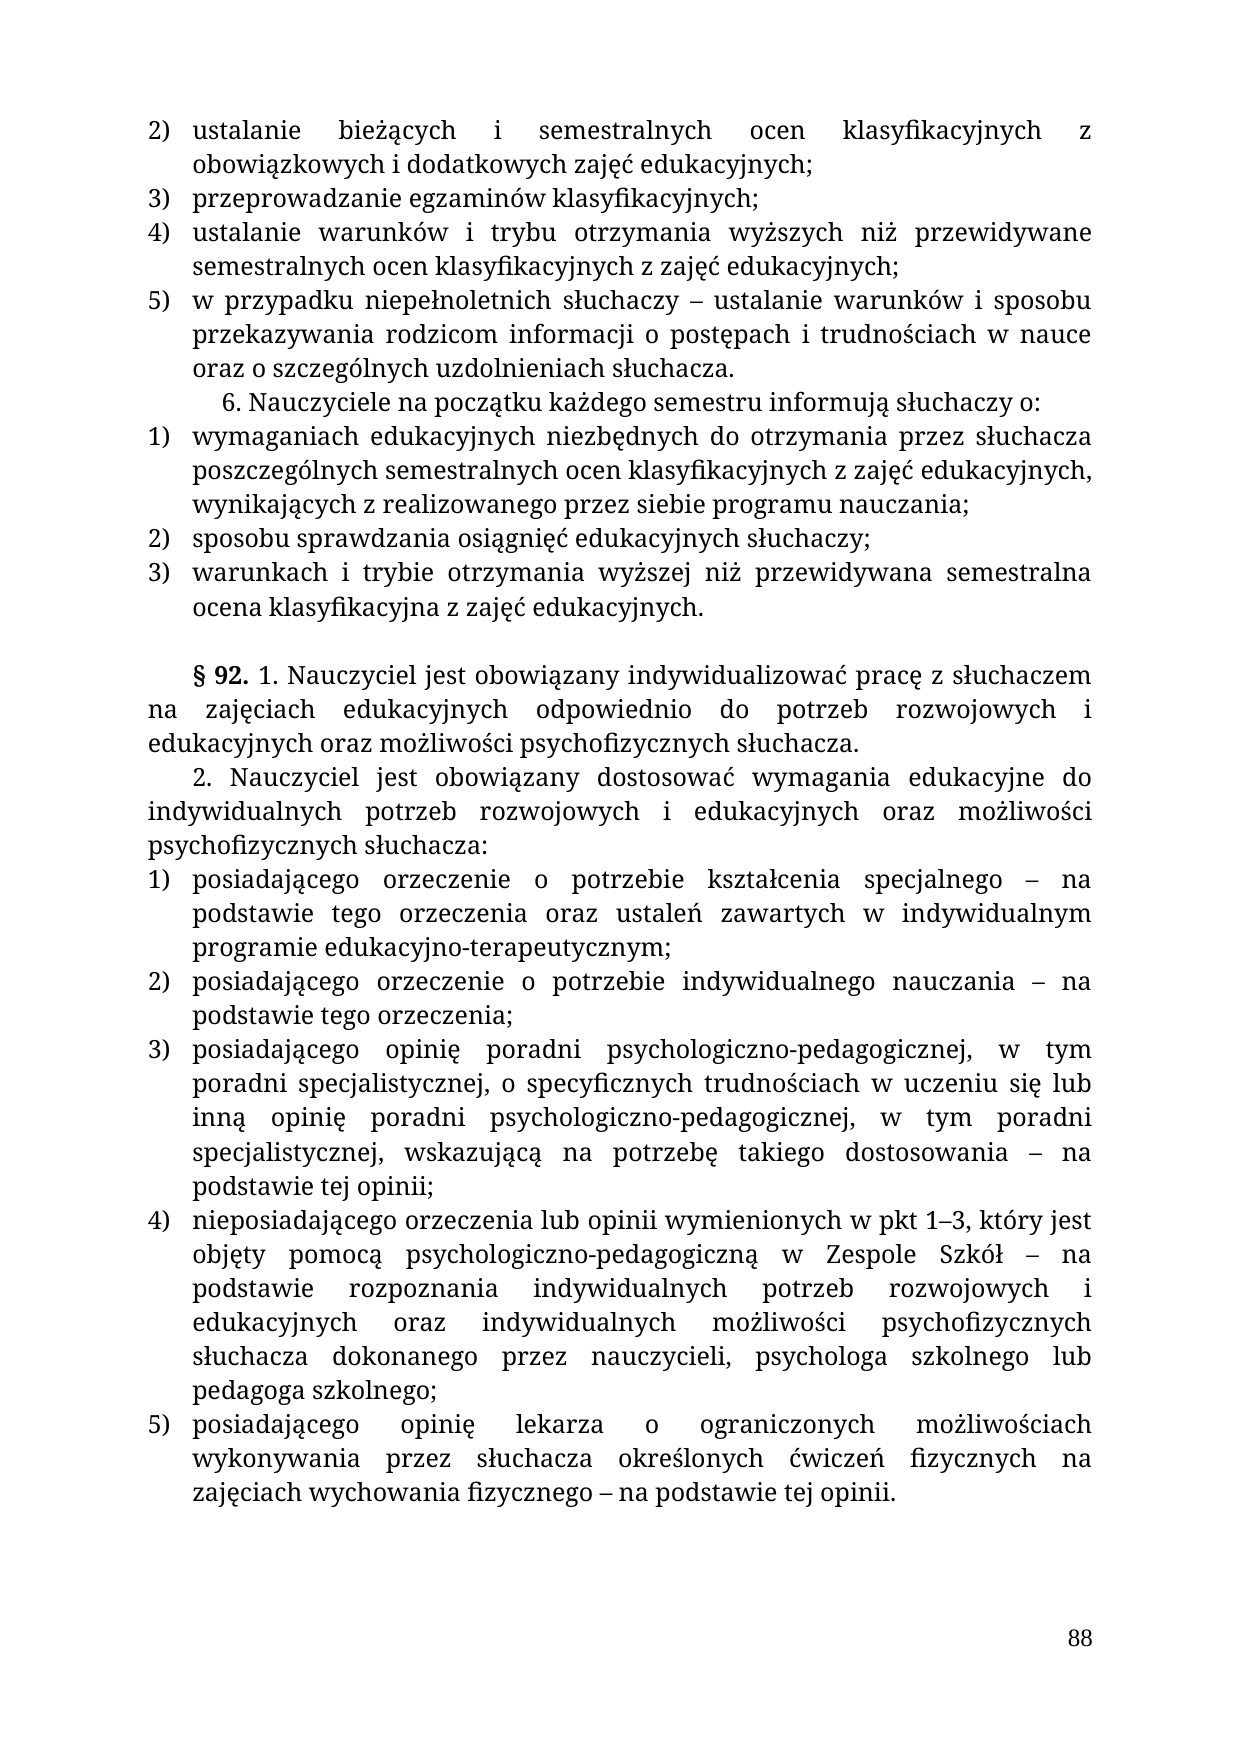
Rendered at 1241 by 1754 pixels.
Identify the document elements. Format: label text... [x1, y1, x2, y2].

list posiadającego orzeczenie o potrzebie kształcenia specjalnego – na podstawie tego orzeczenia oraz ustaleń zawartych w indywidualnym programie edukacyjno-terapeutycznym; [148, 862, 1093, 964]
list § 92. 1. Nauczyciel jest obowiązany indywidualizować pracę z słuchaczem na zajęciach edukacyjnych odpowiednio do potrzeb rozwojowych i edukacyjnych oraz możliwości psychofizycznych słuchacza. [148, 657, 1093, 759]
list wymaganiach edukacyjnych niezbędnych do otrzymania przez słuchacza poszczególnych semestralnych ocen klasyfikacyjnych z zajęć edukacyjnych, wynikających z realizowanego przez siebie programu nauczania; [148, 419, 1093, 521]
list posiadającego opinię poradni psychologiczno-pedagogicznej, w tym poradni specjalistycznej, o specyficznych trudnościach w uczeniu się lub inną opinię poradni psychologiczno-pedagogicznej, w tym poradni specjalistycznej, wskazującą na potrzebę takiego dostosowania – na podstawie tej opinii; [148, 1032, 1093, 1202]
list w przypadku niepełnoletnich słuchaczy – ustalanie warunków i sposobu przekazywania rodzicom informacji o postępach i trudnościach w nauce oraz o szczególnych uzdolnieniach słuchacza. [148, 283, 1093, 385]
list posiadającego orzeczenie o potrzebie indywidualnego nauczania – na podstawie tego orzeczenia; [148, 964, 1093, 1032]
list przeprowadzanie egzaminów klasyfikacyjnych; [148, 180, 1093, 214]
list ustalanie warunków i trybu otrzymania wyższych niż przewidywane semestralnych ocen klasyfikacyjnych z zajęć edukacyjnych; [148, 214, 1093, 283]
list ustalanie bieżących i semestralnych ocen klasyfikacyjnych z obowiązkowych i dodatkowych zajęć edukacyjnych; [148, 112, 1093, 180]
text 2. Nauczyciel jest obowiązany dostosować wymagania edukacyjne do indywidualnych potrzeb rozwojowych i edukacyjnych oraz możliwości psychofizycznych słuchacza: [148, 759, 1093, 862]
list posiadającego opinię lekarza o ograniczonych możliwościach wykonywania przez słuchacza określonych ćwiczeń fizycznych na zajęciach wychowania fizycznego – na podstawie tej opinii. [148, 1407, 1093, 1509]
list nieposiadającego orzeczenia lub opinii wymienionych w pkt 1–3, który jest objęty pomocą psychologiczno-pedagogiczną w Zespole Szkół – na podstawie rozpoznania indywidualnych potrzeb rozwojowych i edukacyjnych oraz indywidualnych możliwości psychofizycznych słuchacza dokonanego przez nauczycieli, psychologa szkolnego lub pedagoga szkolnego; [148, 1202, 1093, 1407]
list 6. Nauczyciele na początku każdego semestru informują słuchaczy o: [192, 385, 1093, 419]
list warunkach i trybie otrzymania wyższej niż przewidywana semestralna ocena klasyfikacyjna z zajęć edukacyjnych. [148, 555, 1093, 623]
list sposobu sprawdzania osiągnięć edukacyjnych słuchaczy; [148, 521, 1093, 555]
